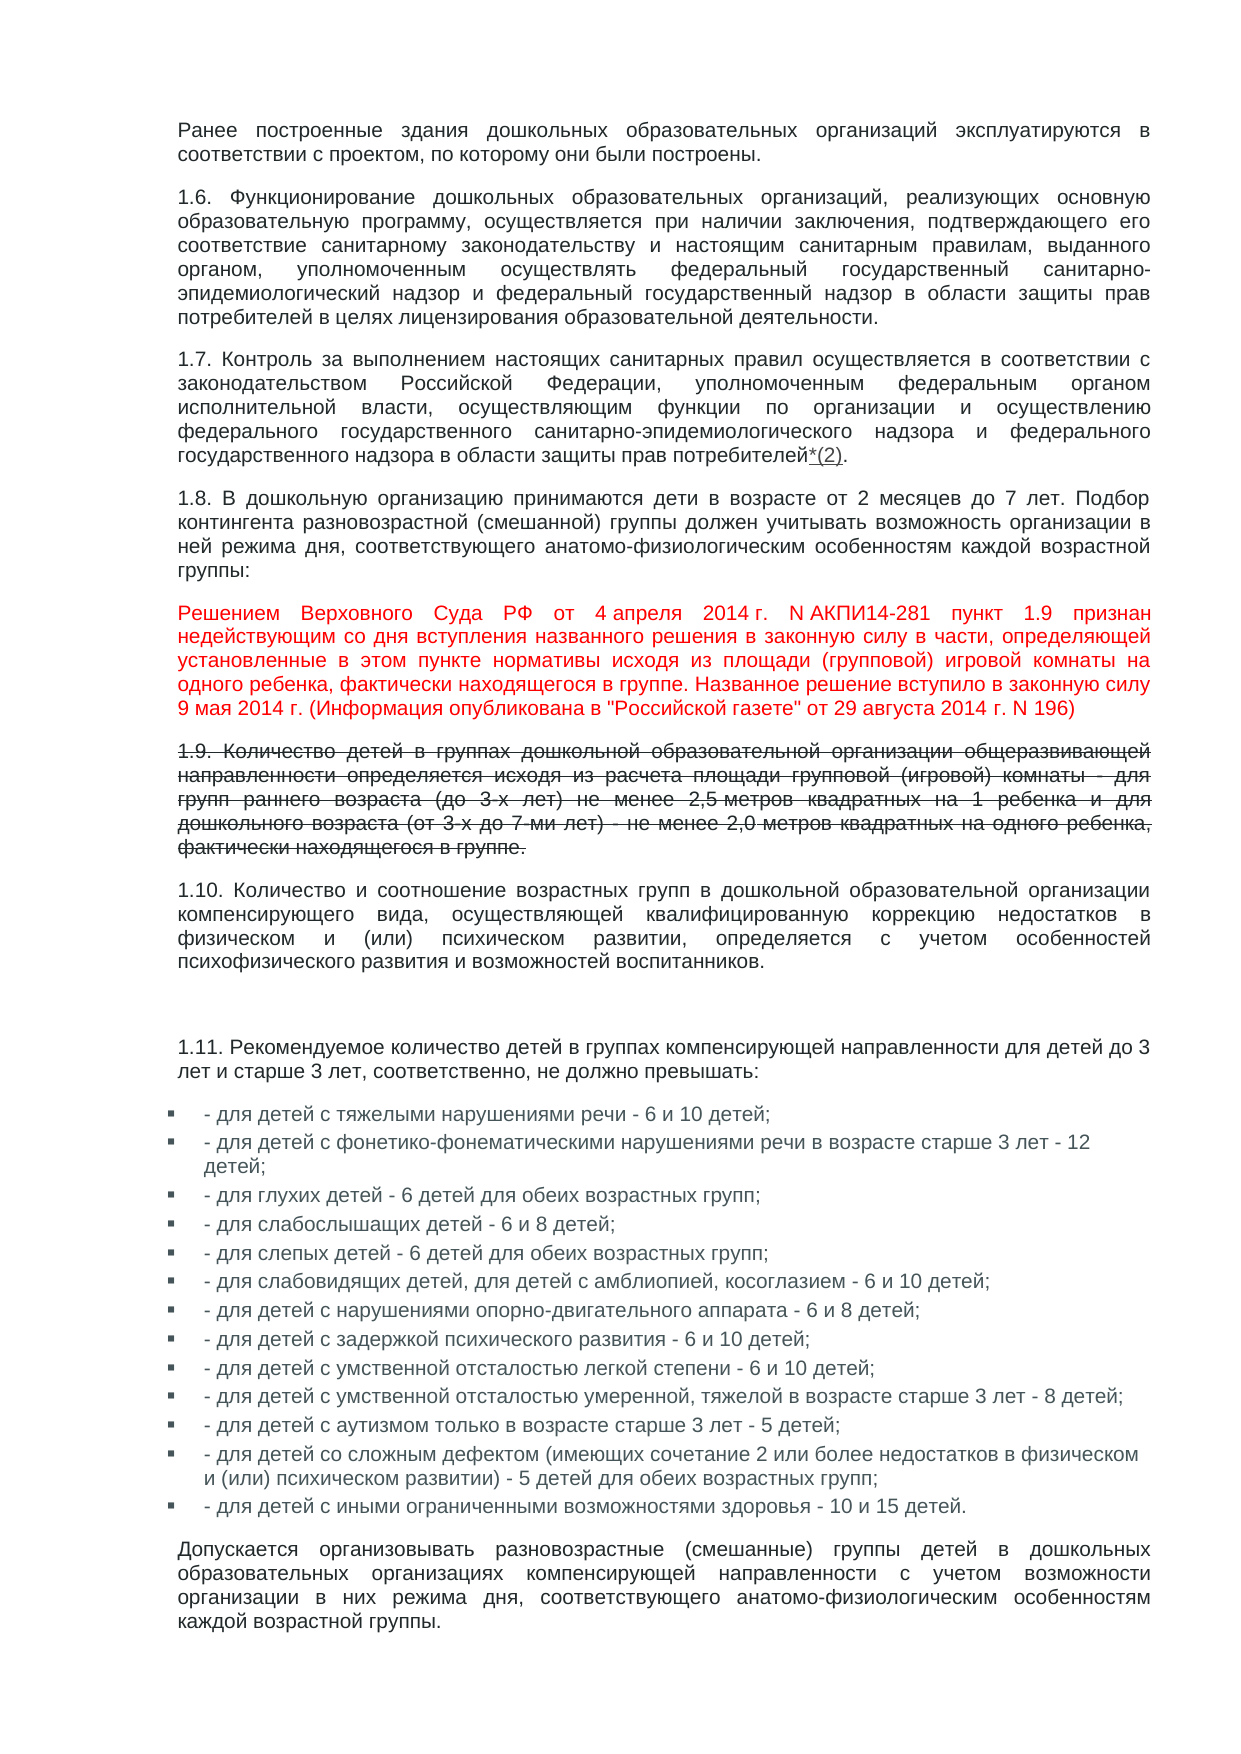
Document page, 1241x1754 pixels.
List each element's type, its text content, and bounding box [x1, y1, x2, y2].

text 1.8. В дошкольную организацию принимаются дети в возрасте от 2 месяцев до 7 лет. Подбор контингента разновозрастной (смешанной) группы должен учитывать возможность организации в ней режима дня, соответствующего анатомо-физиологическим особенностям каждой возрастной группы: [177, 486, 1152, 582]
list - для слепых детей - 6 детей для обеих возрастных групп; [166, 1240, 1152, 1264]
text 1.11. Рекомендуемое количество детей в группах компенсирующей направленности для детей до 3 лет и старше 3 лет, соответственно, не должно превышать: [177, 1035, 1152, 1083]
list - для детей с аутизмом только в возрасте старше 3 лет - 5 детей; [166, 1413, 1152, 1437]
list - для детей с умственной отсталостью легкой степени - 6 и 10 детей; [166, 1355, 1152, 1379]
text Ранее построенные здания дошкольных образовательных организаций эксплуатируются в соответствии с проектом, по которому они были построены. [177, 118, 1152, 166]
text Допускается организовывать разновозрастные (смешанные) группы детей в дошкольных образовательных организациях компенсирующей направленности с учетом возможности организации в них режима дня, соответствующего анатомо-физиологическим особенностям каждой возрастной группы. [177, 1537, 1152, 1633]
text 1.7. Контроль за выполнением настоящих санитарных правил осуществляется в соответствии с законодательством Российской Федерации, уполномоченным федеральным органом исполнительной власти, осуществляющим функции по организации и осуществлению федерального государственного санитарно-эпидемиологического надзора и федерального государственного надзора в области защиты прав потребителей*(2). [177, 347, 1152, 467]
list - для детей с иными ограниченными возможностями здоровья - 10 и 15 детей. [166, 1494, 1152, 1518]
list - для детей с умственной отсталостью умеренной, тяжелой в возрасте старше 3 лет - 8 детей; [166, 1384, 1152, 1408]
text 1.10. Количество и соотношение возрастных групп в дошкольной образовательной организации компенсирующего вида, осуществляющей квалифицированную коррекцию недостатков в физическом и (или) психическом развитии, определяется с учетом особенностей психофизического развития и возможностей воспитанников. [177, 877, 1152, 973]
text 1.6. Функционирование дошкольных образовательных организаций, реализующих основную образовательную программу, осуществляется при наличии заключения, подтверждающего его соответствие санитарному законодательству и настоящим санитарным правилам, выданного органом, уполномоченным осуществлять федеральный государственный санитарно-эпидемиологический надзор и федеральный государственный надзор в области защиты прав потребителей в целях лицензирования образовательной деятельности. [177, 185, 1152, 328]
list - для детей с нарушениями опорно-двигательного аппарата - 6 и 8 детей; [166, 1298, 1152, 1322]
text Решением Верховного Суда РФ от 4 апреля 2014 г. N АКПИ14-281 пункт 1.9 признан недействующим со дня вступления названного решения в законную силу в части, определяющей установленные в этом пункте нормативы исходя из площади (групповой) игровой комнаты на одного ребенка, фактически находящегося в группе. Названное решение вступило в законную силу 9 мая 2014 г. (Информация опубликована в "Российской газете" от 29 августа 2014 г. N 196) [177, 600, 1152, 720]
list - для детей с тяжелыми нарушениями речи - 6 и 10 детей; [166, 1101, 1152, 1126]
list - для слабовидящих детей, для детей с амблиопией, косоглазием - 6 и 10 детей; [166, 1269, 1152, 1293]
list - для детей со сложным дефектом (имеющих сочетание 2 или более недостатков в физическом и (или) психическом развитии) - 5 детей для обеих возрастных групп; [166, 1442, 1152, 1490]
list - для детей с задержкой психического развития - 6 и 10 детей; [166, 1327, 1152, 1351]
text 1.9. Количество детей в группах дошкольной образовательной организации общеразвивающей направленности определяется исходя из расчета площади групповой (игровой) комнаты - для групп раннего возраста (до 3-х лет) не менее 2,5 метров квадратных на 1 ребенка и для дошкольного возраста (от 3-х до 7-ми лет) - не менее 2,0 метров квадратных на одного ребенка, фактически находящегося в группе. [177, 739, 1152, 800]
text 1.9. Количество детей в группах дошкольной образовательной организации общеразвивающей направленности определяется исходя из расчета площади групповой (игровой) комнаты - для групп раннего возраста (до 3-х лет) не менее 2,5 метров квадратных на 1 ребенка и для дошкольного возраста (от 3-х до 7-ми лет) - не менее 2,0 метров квадратных на одного ребенка, фактически находящегося в группе. [177, 825, 1152, 859]
list - для слабослышащих детей - 6 и 8 детей; [166, 1212, 1152, 1236]
list - для глухих детей - 6 детей для обеих возрастных групп; [166, 1183, 1152, 1207]
list - для детей с фонетико-фонематическими нарушениями речи в возрасте старше 3 лет - 12 детей; [166, 1130, 1152, 1178]
